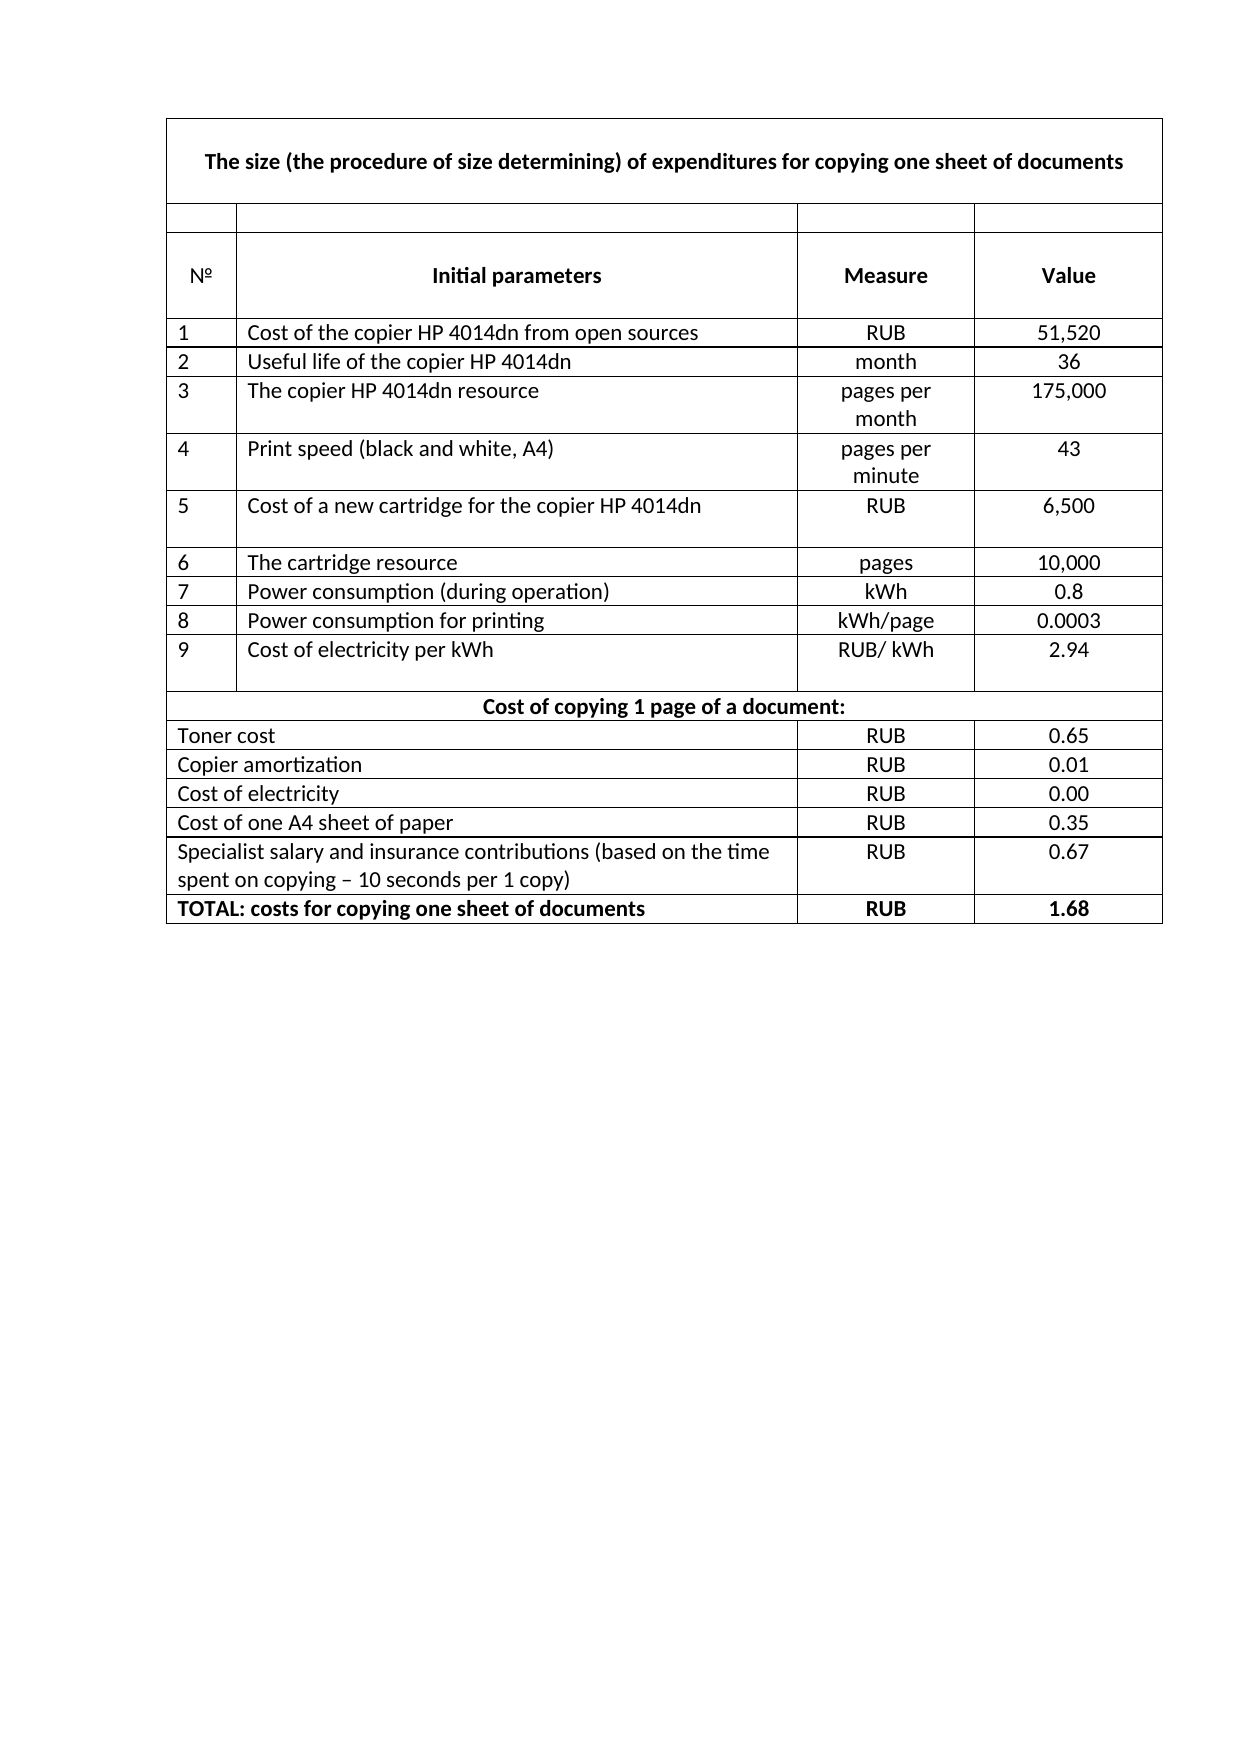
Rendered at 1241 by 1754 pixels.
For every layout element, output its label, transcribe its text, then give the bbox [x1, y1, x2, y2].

table_cell RUB [798, 491, 974, 547]
table_cell 10,000 [975, 548, 1162, 576]
table_cell 6 [167, 548, 236, 576]
table_cell 0.67 [975, 838, 1162, 893]
table_cell The copier HP 4014dn resource [237, 377, 797, 433]
table_cell kWh [798, 577, 974, 605]
table_cell TOTAL: costs for copying one sheet of documents [167, 895, 797, 922]
table_cell [798, 204, 974, 232]
table_cell [237, 204, 797, 232]
table_cell 1 [167, 319, 236, 346]
table_cell Value [975, 233, 1162, 317]
table_cell RUB [798, 721, 974, 749]
table_cell 2 [167, 348, 236, 376]
table_cell Cost of the copier HP 4014dn from open sources [237, 319, 797, 346]
table_cell 51,520 [975, 319, 1162, 346]
table_cell 2.94 [975, 635, 1162, 691]
table_cell RUB [798, 779, 974, 807]
table_cell 0.0003 [975, 606, 1162, 634]
table_cell 3 [167, 377, 236, 433]
table_cell 5 [167, 491, 236, 547]
table_cell 1.68 [975, 895, 1162, 922]
table_cell 0.35 [975, 808, 1162, 836]
table_cell [167, 204, 236, 232]
table_cell 0.00 [975, 779, 1162, 807]
table_cell Cost of electricity [167, 779, 797, 807]
table_cell RUB [798, 808, 974, 836]
table_cell pages per minute [798, 434, 974, 490]
table_cell RUB [798, 750, 974, 778]
table_cell 0.65 [975, 721, 1162, 749]
table_cell Cost of electricity per kWh [237, 635, 797, 691]
table_cell Power consumption (during operation) [237, 577, 797, 605]
table_cell The cartridge resource [237, 548, 797, 576]
table_cell [975, 204, 1162, 232]
table_header The size (the procedure of size determining) of expenditures for copying one sheet of documents [167, 119, 1162, 203]
table_cell 8 [167, 606, 236, 634]
table_cell Power consumption for printing [237, 606, 797, 634]
table_cell Toner cost [167, 721, 797, 749]
table_cell 175,000 [975, 377, 1162, 433]
table_cell RUB [798, 895, 974, 922]
table_cell Measure [798, 233, 974, 317]
table_cell pages per month [798, 377, 974, 433]
table_cell 0.01 [975, 750, 1162, 778]
table_cell 36 [975, 348, 1162, 376]
table_cell Cost of a new cartridge for the copier HP 4014dn [237, 491, 797, 547]
table_cell 9 [167, 635, 236, 691]
table_cell Initial parameters [237, 233, 797, 317]
table_cell pages [798, 548, 974, 576]
table_cell 43 [975, 434, 1162, 490]
table_cell 7 [167, 577, 236, 605]
table_cell Cost of one A4 sheet of paper [167, 808, 797, 836]
table_cell Useful life of the copier HP 4014dn [237, 348, 797, 376]
table_cell Specialist salary and insurance contributions (based on the time spent on copying – 10 seconds per 1 copy) [167, 838, 797, 893]
table_cell RUB [798, 319, 974, 346]
table_cell kWh/page [798, 606, 974, 634]
table_cell RUB [798, 838, 974, 893]
table_cell Copier amortization [167, 750, 797, 778]
table_cell 6,500 [975, 491, 1162, 547]
table_cell 4 [167, 434, 236, 490]
table_cell month [798, 348, 974, 376]
table_cell Cost of copying 1 page of a document: [167, 692, 1162, 720]
table_cell RUB/ kWh [798, 635, 974, 691]
table_cell № [167, 233, 236, 317]
table_cell 0.8 [975, 577, 1162, 605]
table_cell Print speed (black and white, A4) [237, 434, 797, 490]
